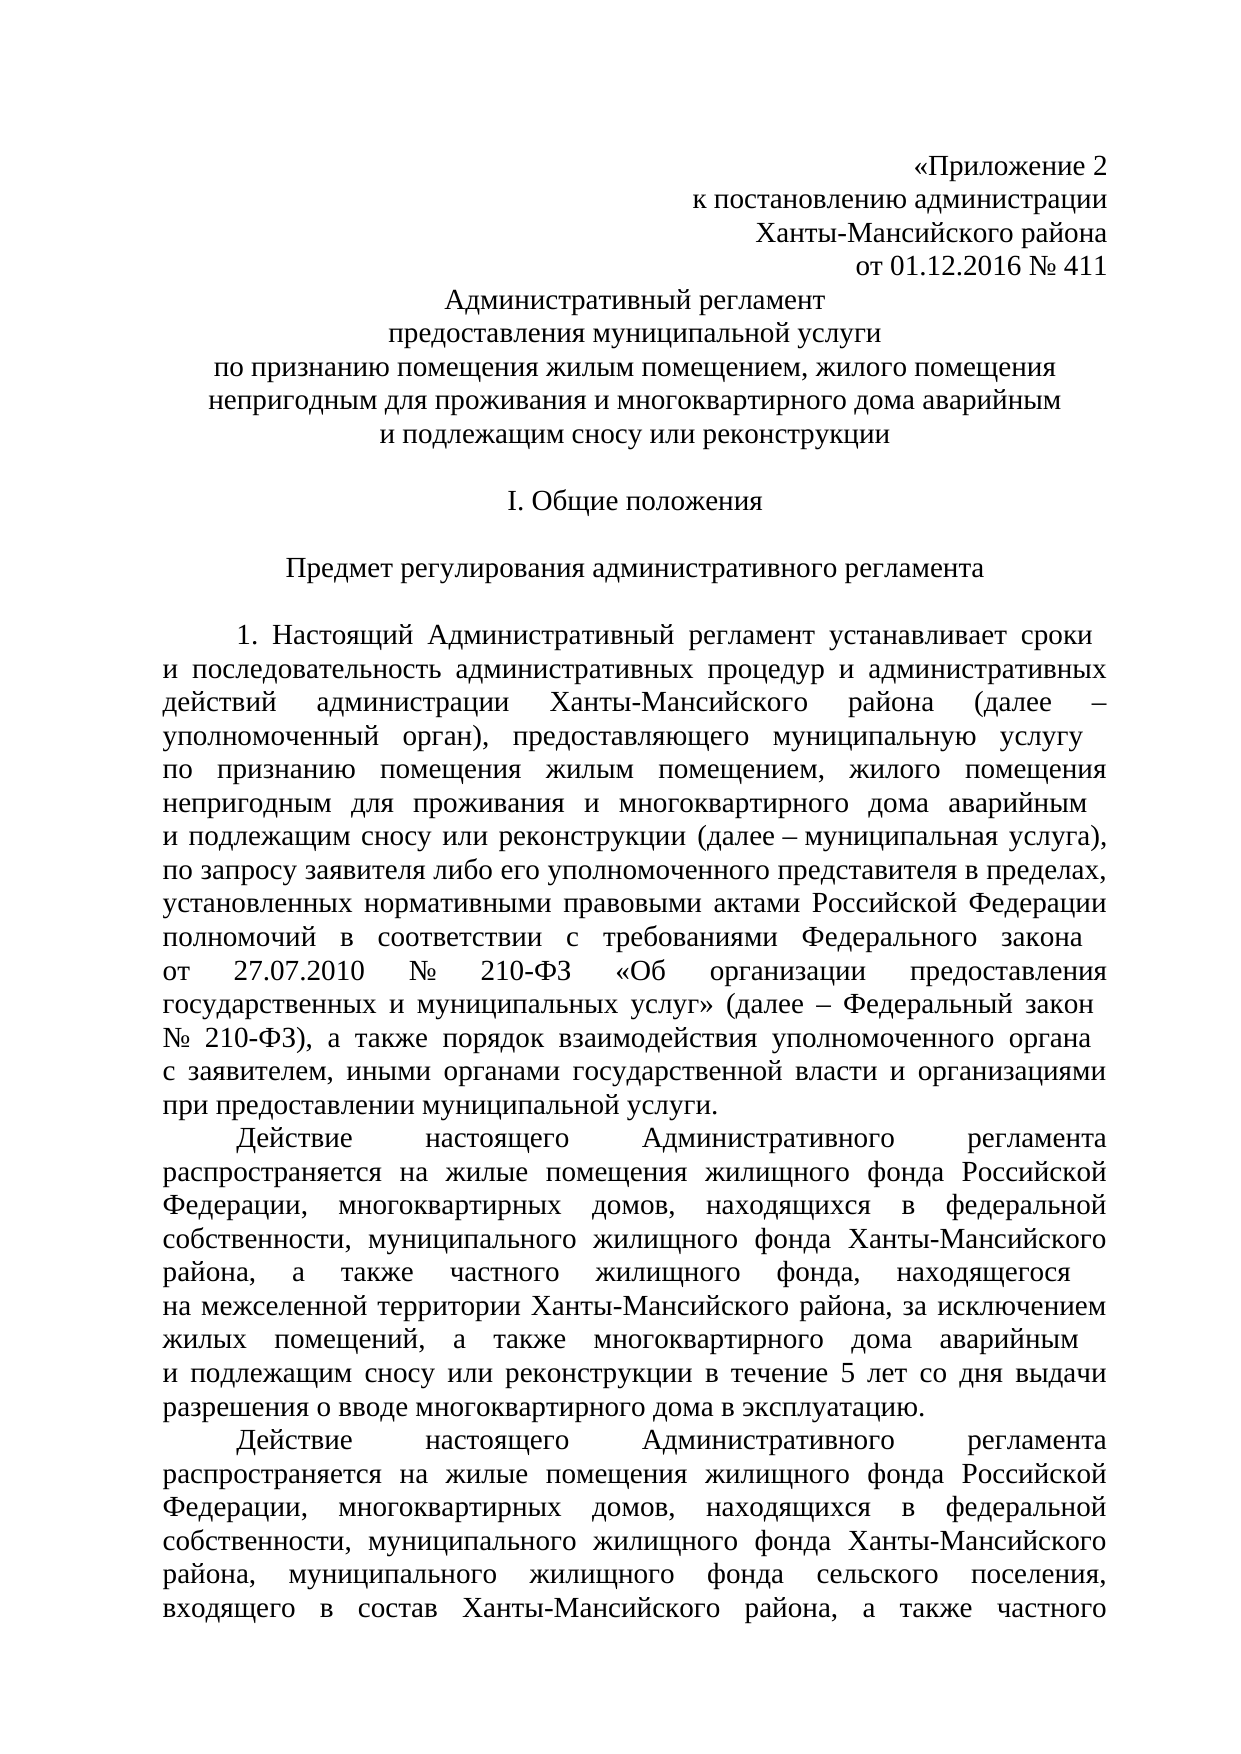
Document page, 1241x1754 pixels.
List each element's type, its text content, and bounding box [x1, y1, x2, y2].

text «Приложение 2 [162, 148, 1107, 181]
text Действие настоящего Административного регламента распространяется на жилые помещения жилищного фонда Российской Федерации, многоквартирных домов, находящихся в федеральной собственности, муниципального жилищного фонда Ханты-Мансийского района, а также частного жилищного фонда, находящегося на межселенной территории Ханты-Мансийского района, за исключением жилых помещений, а также многоквартирного дома аварийным и подлежащим сносу или реконструкции в течение 5 лет со дня выдачи разрешения о вводе многоквартирного дома в эксплуатацию. [162, 1120, 1107, 1422]
text к постановлению администрации [162, 181, 1107, 215]
text I. Общие положения [162, 483, 1107, 517]
text предоставления муниципальной услуги [162, 315, 1107, 349]
text 1. Настоящий Административный регламент устанавливает сроки и последовательность административных процедур и административных действий администрации Ханты-Мансийского района (далее – уполномоченный орган), предоставляющего муниципальную услугу по признанию помещения жилым помещением, жилого помещения непригодным для проживания и многоквартирного дома аварийным и подлежащим сносу или реконструкции (далее – муниципальная услуга), по запросу заявителя либо его уполномоченного представителя в пределах, установленных нормативными правовыми актами Российской Федерации полномочий в соответствии с требованиями Федерального закона от 27.07.2010 № 210-ФЗ «Об организации предоставления государственных и муниципальных услуг» (далее – Федеральный закон № 210-ФЗ), а также порядок взаимодействия уполномоченного органа с заявителем, иными органами государственной власти и организациями при предоставлении муниципальной услуги. [162, 617, 1107, 1120]
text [162, 1422, 1107, 1623]
text по признанию помещения жилым помещением, жилого помещения непригодным для проживания и многоквартирного дома аварийным [162, 349, 1107, 416]
text от 01.12.2016 № 411 [162, 248, 1107, 282]
text и подлежащим сносу или реконструкции [162, 416, 1107, 449]
text Ханты-Мансийского района [162, 215, 1107, 248]
text Предмет регулирования административного регламента [162, 550, 1107, 584]
text Административный регламент [162, 282, 1107, 315]
